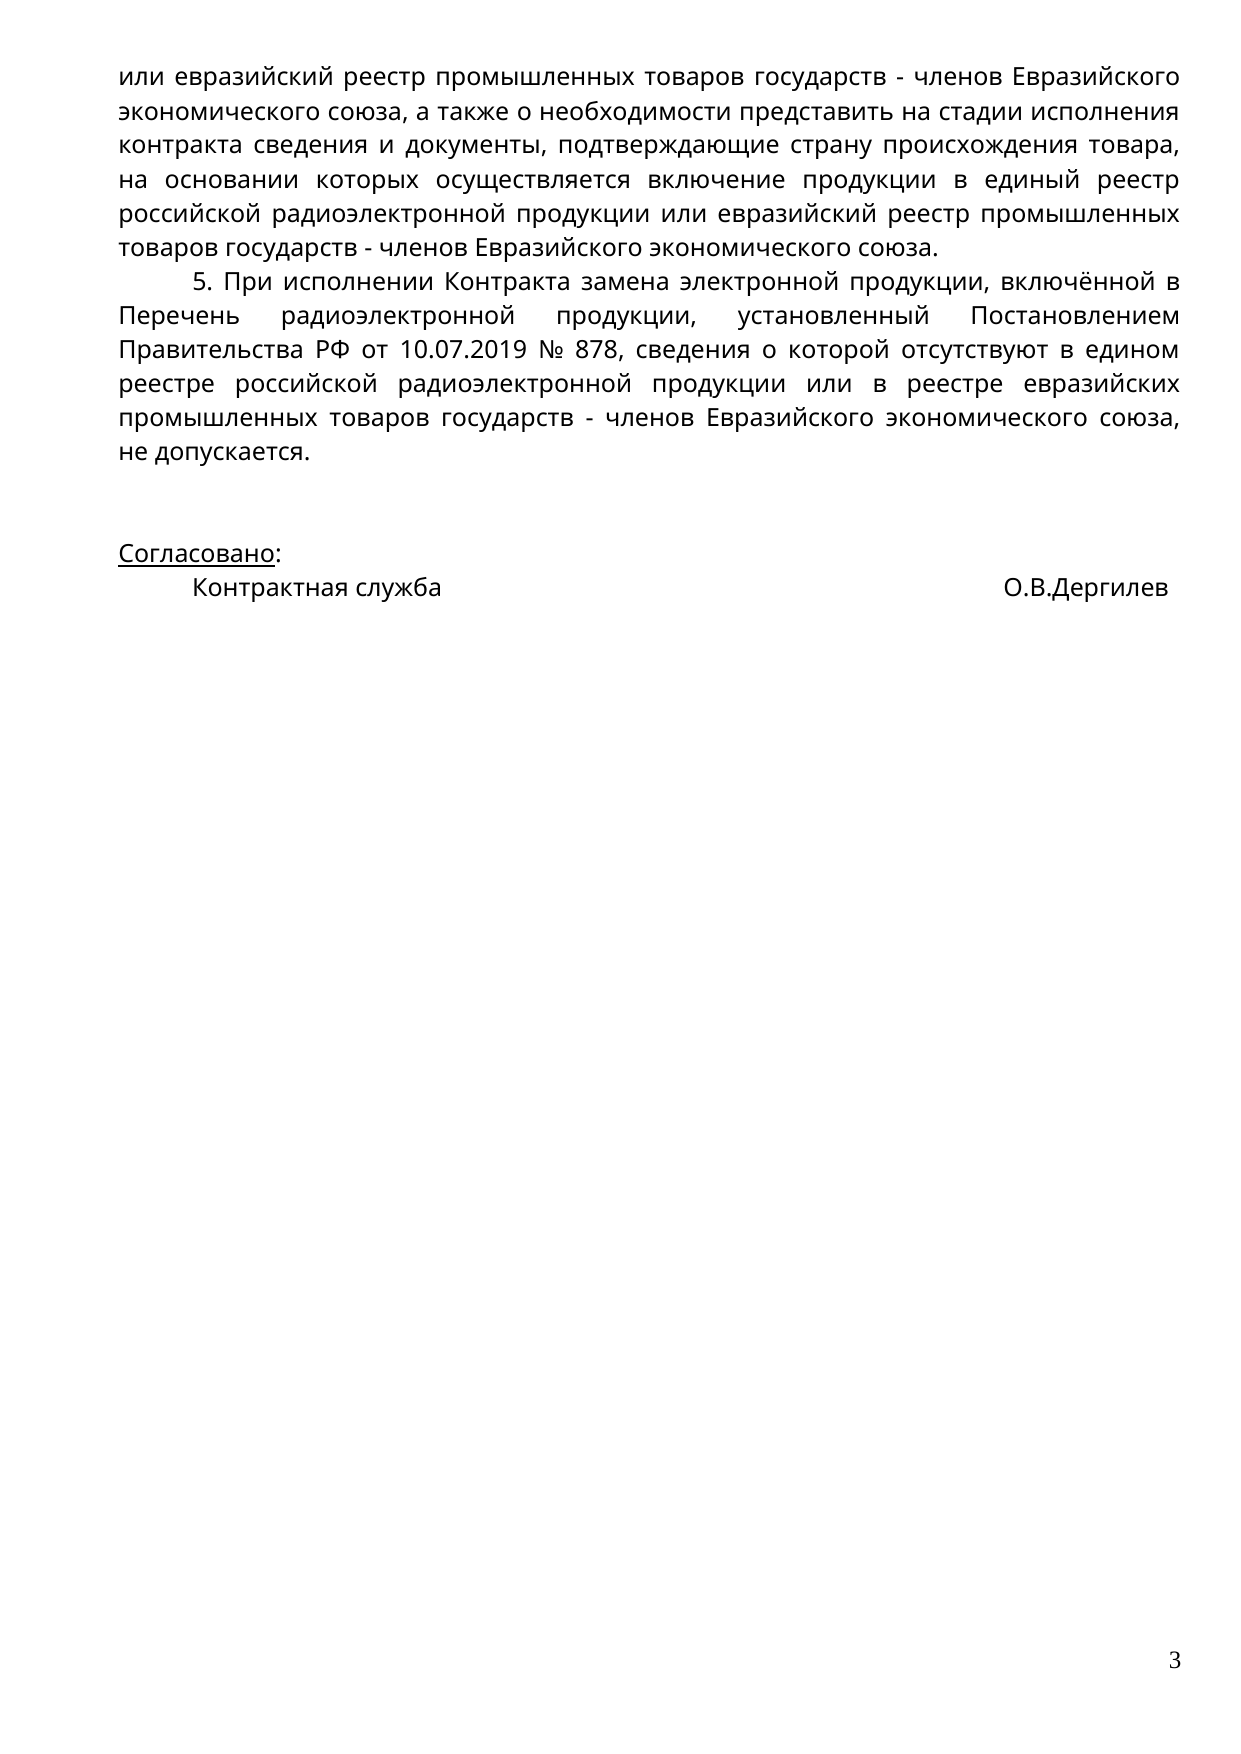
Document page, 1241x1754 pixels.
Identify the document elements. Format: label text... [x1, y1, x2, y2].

text Контрактная служба О.В.Дергилев [118, 570, 1181, 604]
text Согласовано: [118, 536, 1181, 570]
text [118, 59, 1181, 263]
text 5. При исполнении Контракта замена электронной продукции, включённой в Перечень радиоэлектронной продукции, установленный Постановлением Правительства РФ от 10.07.2019 № 878, сведения о которой отсутствуют в едином реестре российской радиоэлектронной продукции или в реестре евразийских промышленных товаров государств - членов Евразийского экономического союза, не допускается. [118, 263, 1181, 468]
